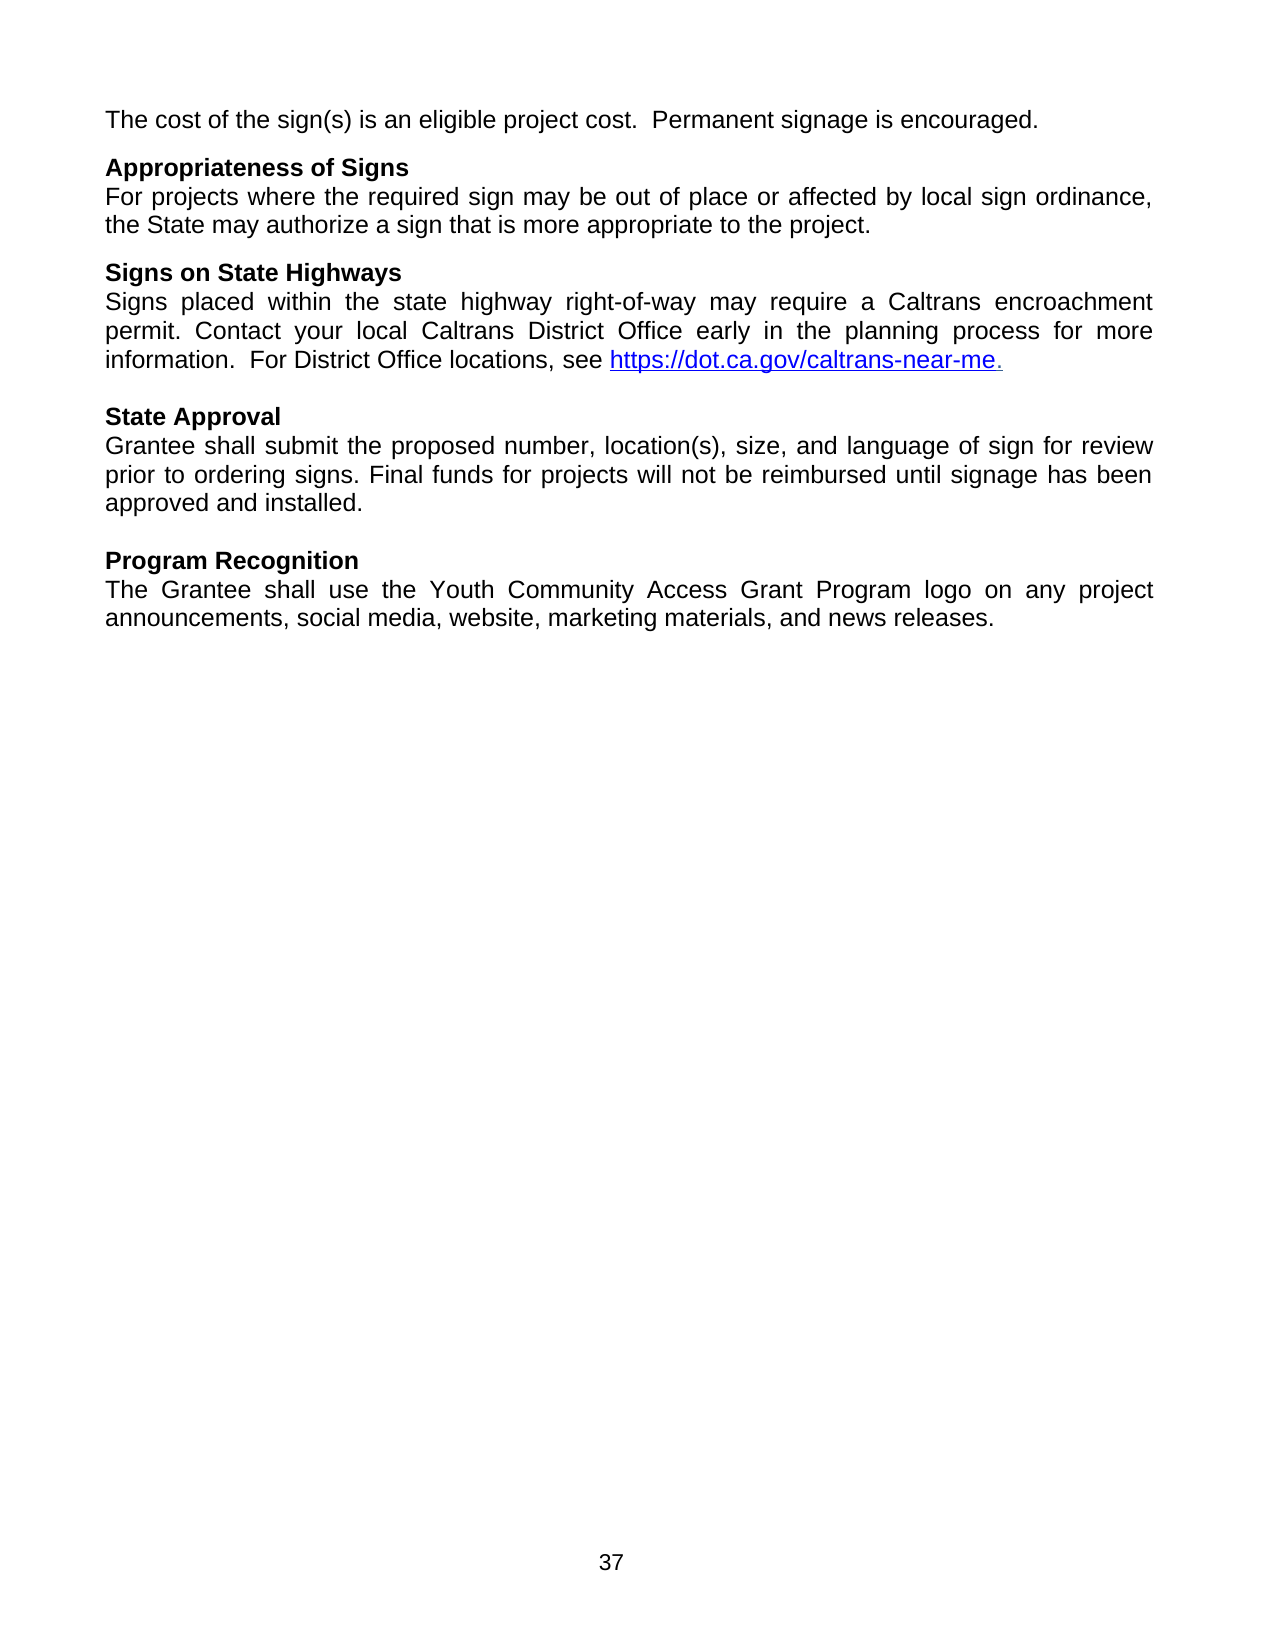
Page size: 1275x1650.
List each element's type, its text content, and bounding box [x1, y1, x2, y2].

text Grantee shall submit the proposed number, location(s), size, and language of sign for review prior to ordering signs. Final funds for projects will not be reimbursed until signage has been approved and installed. [105, 431, 1155, 517]
text Signs placed within the state highway right-of-way may require a Caltrans encroachment permit. Contact your local Caltrans District Office early in the planning process for more information. For District Office locations, see https://dot.ca.gov/caltrans-near-me. [105, 287, 1155, 373]
text Signs on State Highways [105, 258, 1155, 287]
text The Grantee shall use the Youth Community Access Grant Program logo on any project announcements, social media, website, marketing materials, and news releases. [105, 574, 1155, 632]
text Appropriateness of Signs [105, 153, 1155, 182]
text State Approval [105, 402, 1155, 431]
text For projects where the required sign may be out of place or affected by local sign ordinance, the State may authorize a sign that is more appropriate to the project. [105, 182, 1155, 239]
text Program Recognition [105, 546, 1155, 574]
text The cost of the sign(s) is an eligible project cost. Permanent signage is encouraged. [105, 105, 1155, 134]
